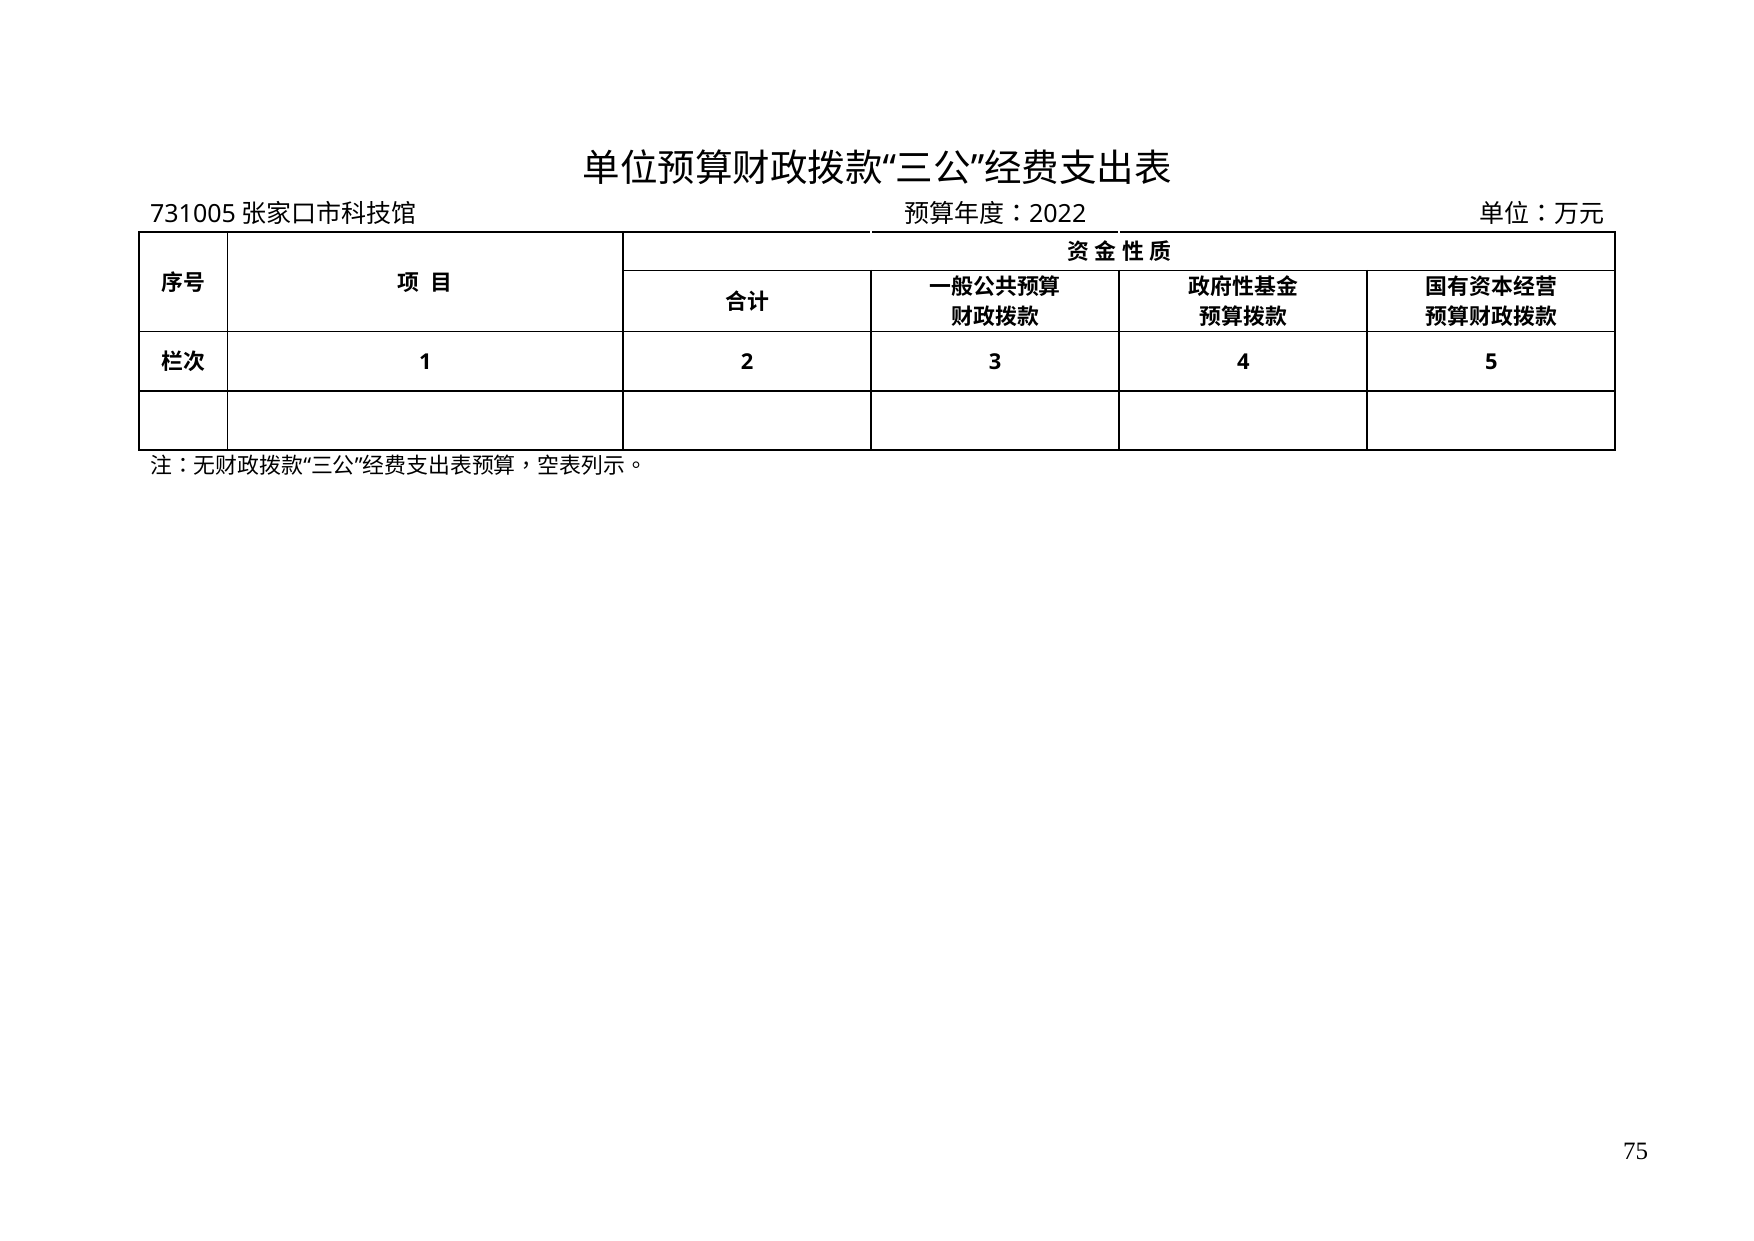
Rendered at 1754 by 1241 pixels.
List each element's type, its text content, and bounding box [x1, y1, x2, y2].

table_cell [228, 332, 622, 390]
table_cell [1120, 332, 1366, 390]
text 注：无财政拨款“三公”经费支出表预算，空表列示。 [106, 451, 1648, 480]
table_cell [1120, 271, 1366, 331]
text 单位预算财政拨款“三公”经费支出表 [106, 142, 1648, 193]
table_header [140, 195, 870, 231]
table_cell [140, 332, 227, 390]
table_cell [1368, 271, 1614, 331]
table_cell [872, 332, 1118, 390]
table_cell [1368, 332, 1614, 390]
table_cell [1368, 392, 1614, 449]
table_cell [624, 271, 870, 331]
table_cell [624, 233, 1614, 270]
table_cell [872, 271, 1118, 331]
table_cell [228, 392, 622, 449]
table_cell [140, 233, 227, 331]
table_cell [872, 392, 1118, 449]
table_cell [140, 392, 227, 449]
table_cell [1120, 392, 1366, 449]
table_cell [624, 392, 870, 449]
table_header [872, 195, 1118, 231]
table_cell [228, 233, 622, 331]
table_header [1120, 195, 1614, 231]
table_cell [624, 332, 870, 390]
